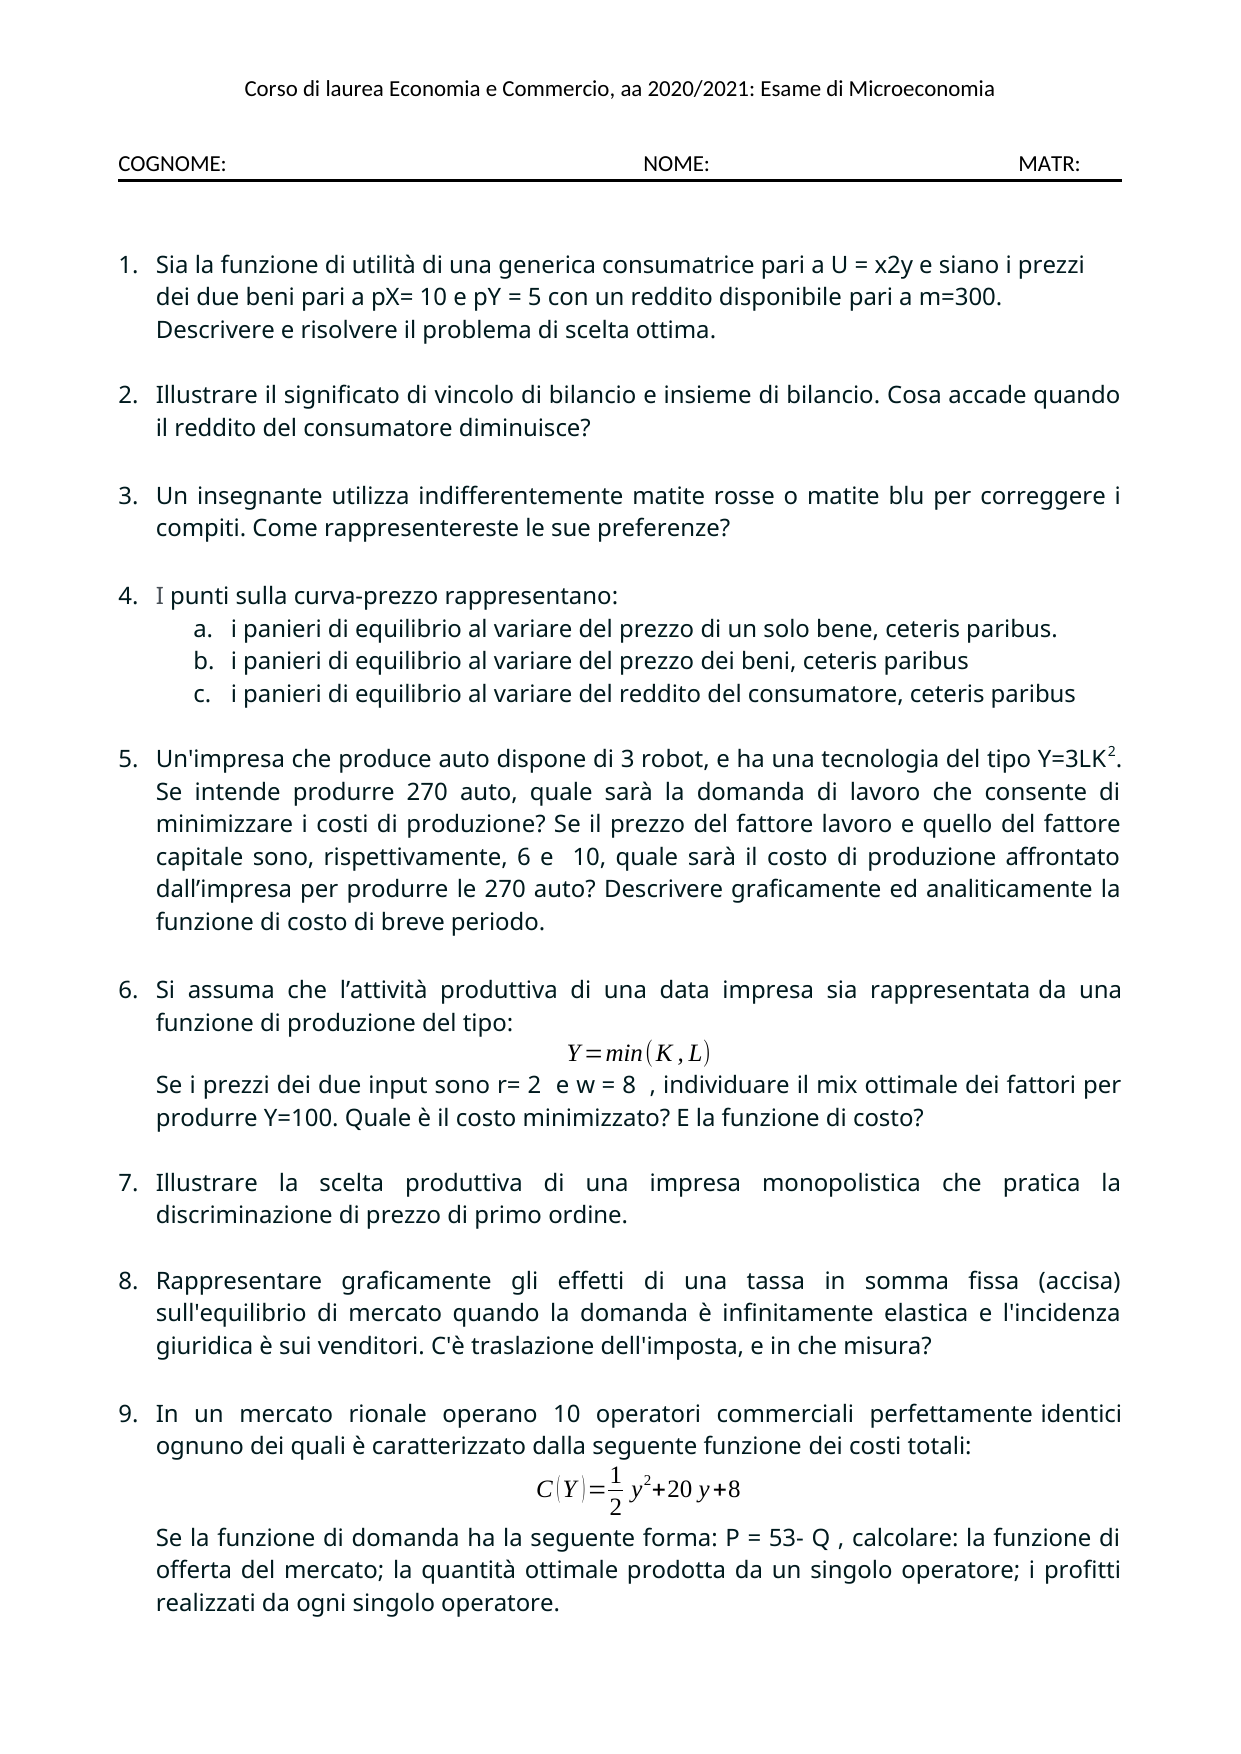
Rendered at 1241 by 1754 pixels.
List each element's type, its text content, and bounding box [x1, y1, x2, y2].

list I punti sulla curva-prezzo rappresentano: [170, 579, 1122, 611]
list Un insegnante utilizza indifferentemente matite rosse o matite blu per correggere i compiti. Come rappresentereste le sue preferenze? [118, 478, 1122, 544]
list Illustrare la scelta produttiva di una impresa monopolistica che pratica la discriminazione di prezzo di primo ordine. [118, 1166, 1122, 1231]
list In un mercato rionale operano 10 operatori commerciali perfettamente identici ognuno dei quali è caratterizzato dalla seguente funzione dei costi totali: [118, 1397, 1122, 1462]
list Si assuma che l’attività produttiva di una data impresa sia rappresentata da una funzione di produzione del tipo: [118, 973, 1122, 1038]
list i panieri di equilibrio al variare del reddito del consumatore, ceteris paribus [193, 677, 1122, 709]
list Se i prezzi dei due input sono r= 2 e w = 8 , individuare il mix ottimale dei fattori per produrre Y=100. Quale è il costo minimizzato? E la funzione di costo? [156, 1068, 1122, 1133]
list Illustrare il significato di vincolo di bilancio e insieme di bilancio. Cosa accade quando il reddito del consumatore diminuisce? [118, 378, 1122, 443]
list i panieri di equilibrio al variare del prezzo di un solo bene, ceteris paribus. [193, 611, 1122, 644]
list Sia la funzione di utilità di una generica consumatrice pari a U = x2y e siano i prezzi dei due beni pari a pX= 10 e pY = 5 con un reddito disponibile pari a m=300. Descrivere e risolvere il problema di scelta ottima. [118, 248, 1122, 345]
text COGNOME: NOME: MATR: [118, 149, 1122, 179]
list i panieri di equilibrio al variare del prezzo dei beni, ceteris paribus [193, 644, 1122, 677]
list Un'impresa che produce auto dispone di 3 robot, e ha una tecnologia del tipo Y=3LK2. Se intende produrre 270 auto, quale sarà la domanda di lavoro che consente di minimizzare i costi di produzione? Se il prezzo del fattore lavoro e quello del fattore capitale sono, rispettivamente, 6 e 10, quale sarà il costo di produzione affrontato dall’impresa per produrre le 270 auto? Descrivere graficamente ed analiticamente la funzione di costo di breve periodo. [118, 742, 1122, 937]
list Se la funzione di domanda ha la seguente forma: P = 53- Q , calcolare: la funzione di offerta del mercato; la quantità ottimale prodotta da un singolo operatore; i profitti realizzati da ogni singolo operatore. [156, 1521, 1122, 1618]
list Rappresentare graficamente gli effetti di una tassa in somma fissa (accisa) sull'equilibrio di mercato quando la domanda è infinitamente elastica e l'incidenza giuridica è sui venditori. C'è traslazione dell'imposta, e in che misura? [118, 1263, 1122, 1361]
